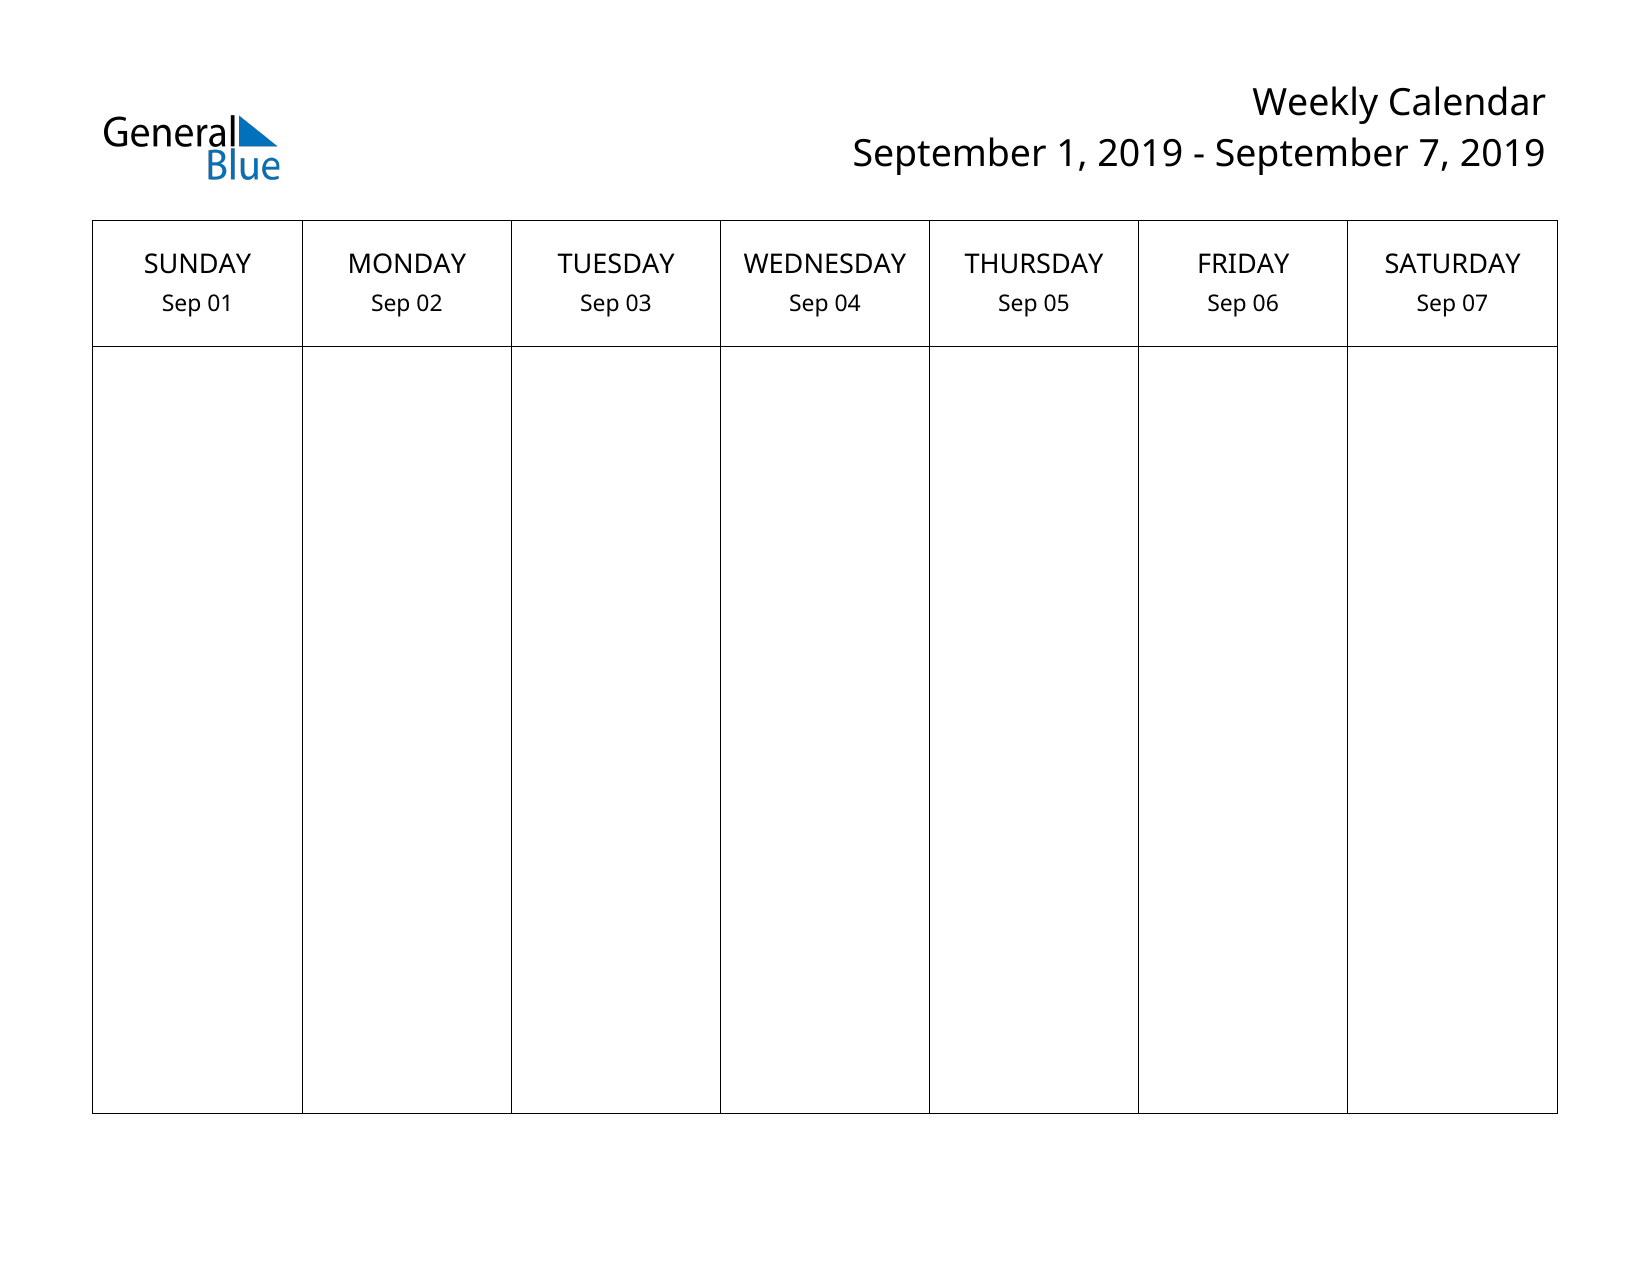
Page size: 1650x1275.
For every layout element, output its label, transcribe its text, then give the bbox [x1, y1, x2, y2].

table_cell [303, 347, 511, 1113]
table_cell FRIDAY Sep 06 [1139, 221, 1347, 346]
table_cell [930, 347, 1138, 1113]
picture [104, 115, 280, 180]
table_header [93, 75, 302, 220]
table_cell SATURDAY Sep 07 [1348, 221, 1557, 346]
table_cell [1348, 347, 1557, 1113]
table_cell MONDAY Sep 02 [303, 221, 511, 346]
table_cell [1139, 347, 1347, 1113]
table_cell TUESDAY Sep 03 [512, 221, 720, 346]
table_header Weekly Calendar September 1, 2019 - September 7, 2019 [302, 75, 1557, 220]
table_cell [93, 347, 302, 1113]
table_cell [512, 347, 720, 1113]
table_cell SUNDAY Sep 01 [93, 221, 302, 346]
table_cell THURSDAY Sep 05 [930, 221, 1138, 346]
table_cell WEDNESDAY Sep 04 [721, 221, 929, 346]
table_cell [721, 347, 929, 1113]
